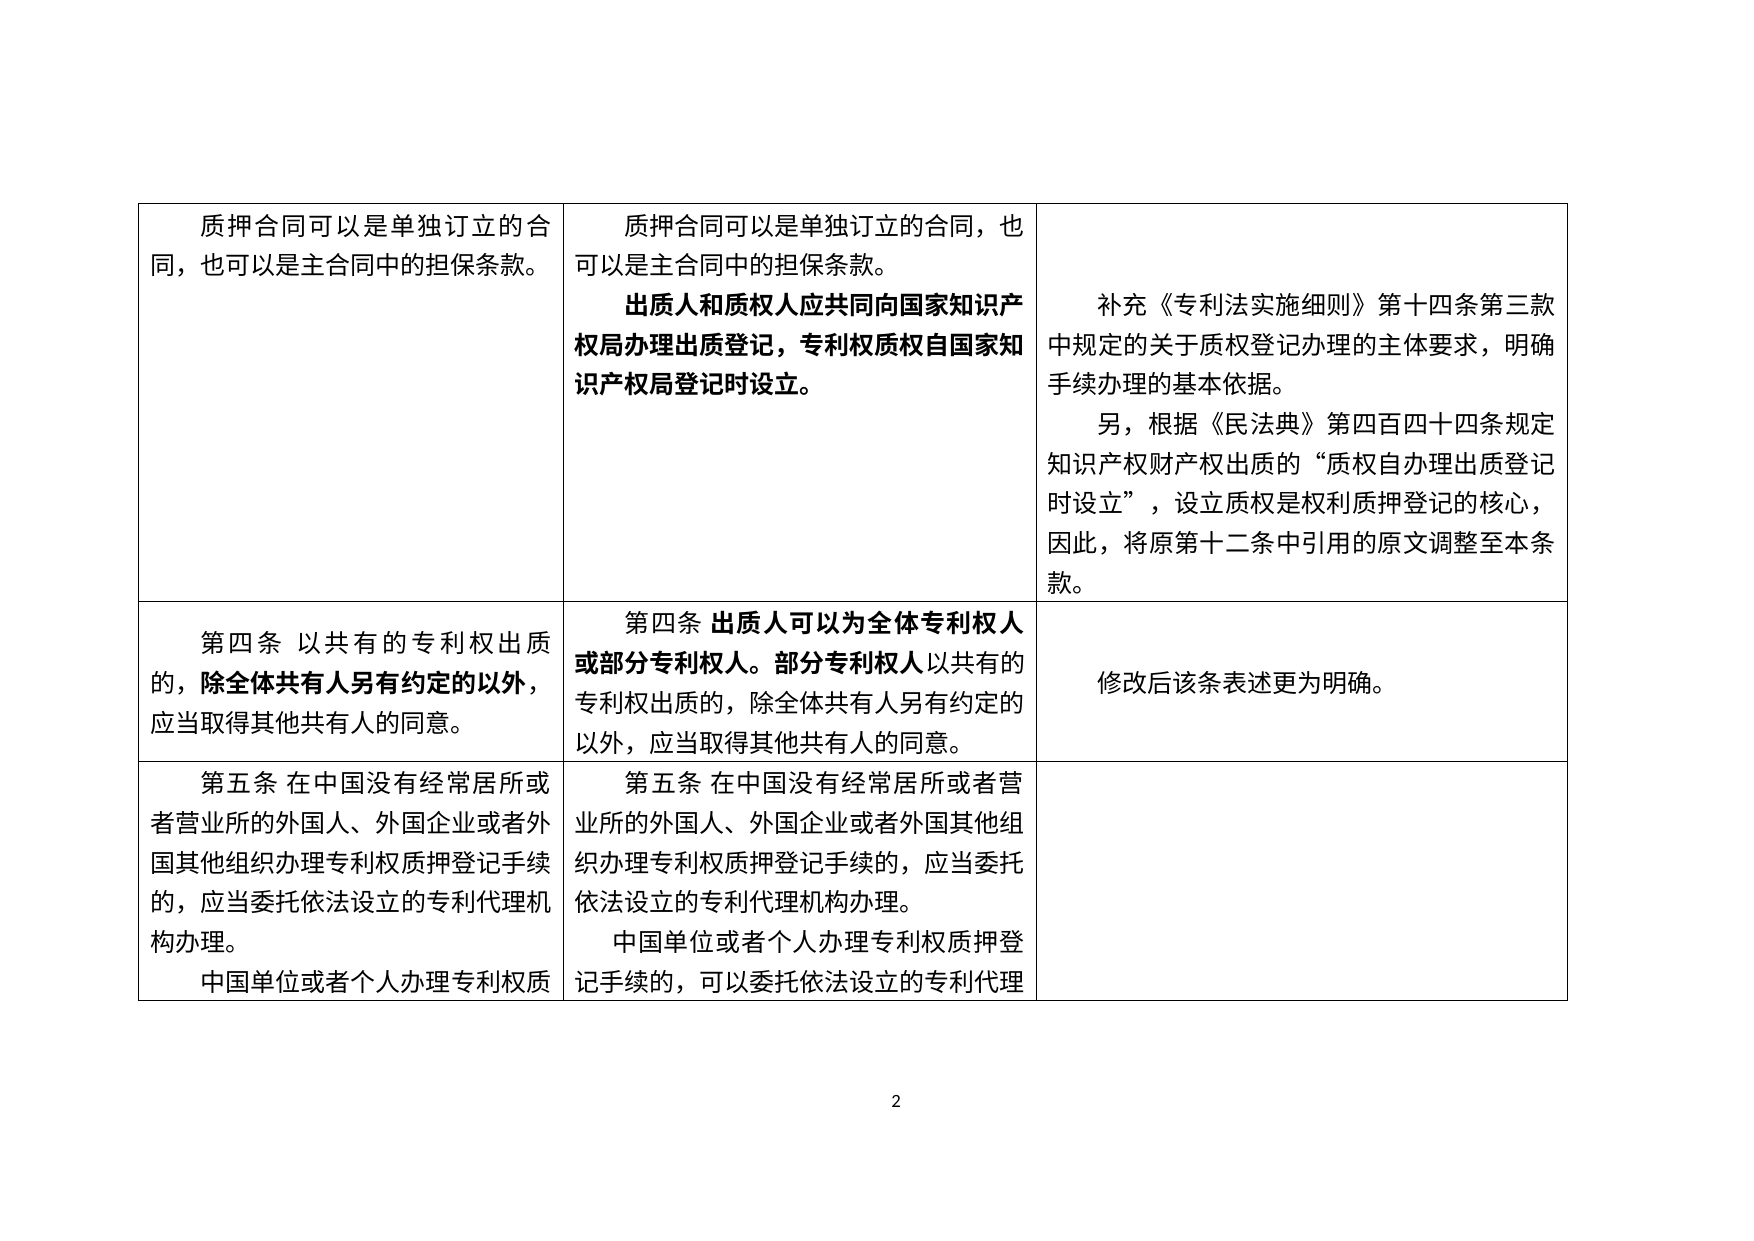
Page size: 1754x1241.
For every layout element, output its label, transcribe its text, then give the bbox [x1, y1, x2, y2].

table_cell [564, 762, 1036, 1000]
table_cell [564, 204, 1036, 601]
table_cell 第四条 以共有的专利权出质的，除全体共有人另有约定的以外，应当取得其他共有人的同意。 [139, 602, 563, 761]
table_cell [139, 762, 563, 1000]
table_cell 修改后该条表述更为明确。 [1037, 602, 1567, 761]
table_cell 第四条 出质人可以为全体专利权人或部分专利权人。部分专利权人以共有的专利权出质的，除全体共有人另有约定的以外，应当取得其他共有人的同意。 [564, 602, 1036, 761]
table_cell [139, 204, 563, 601]
table_cell [1037, 762, 1567, 1000]
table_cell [1037, 204, 1567, 601]
